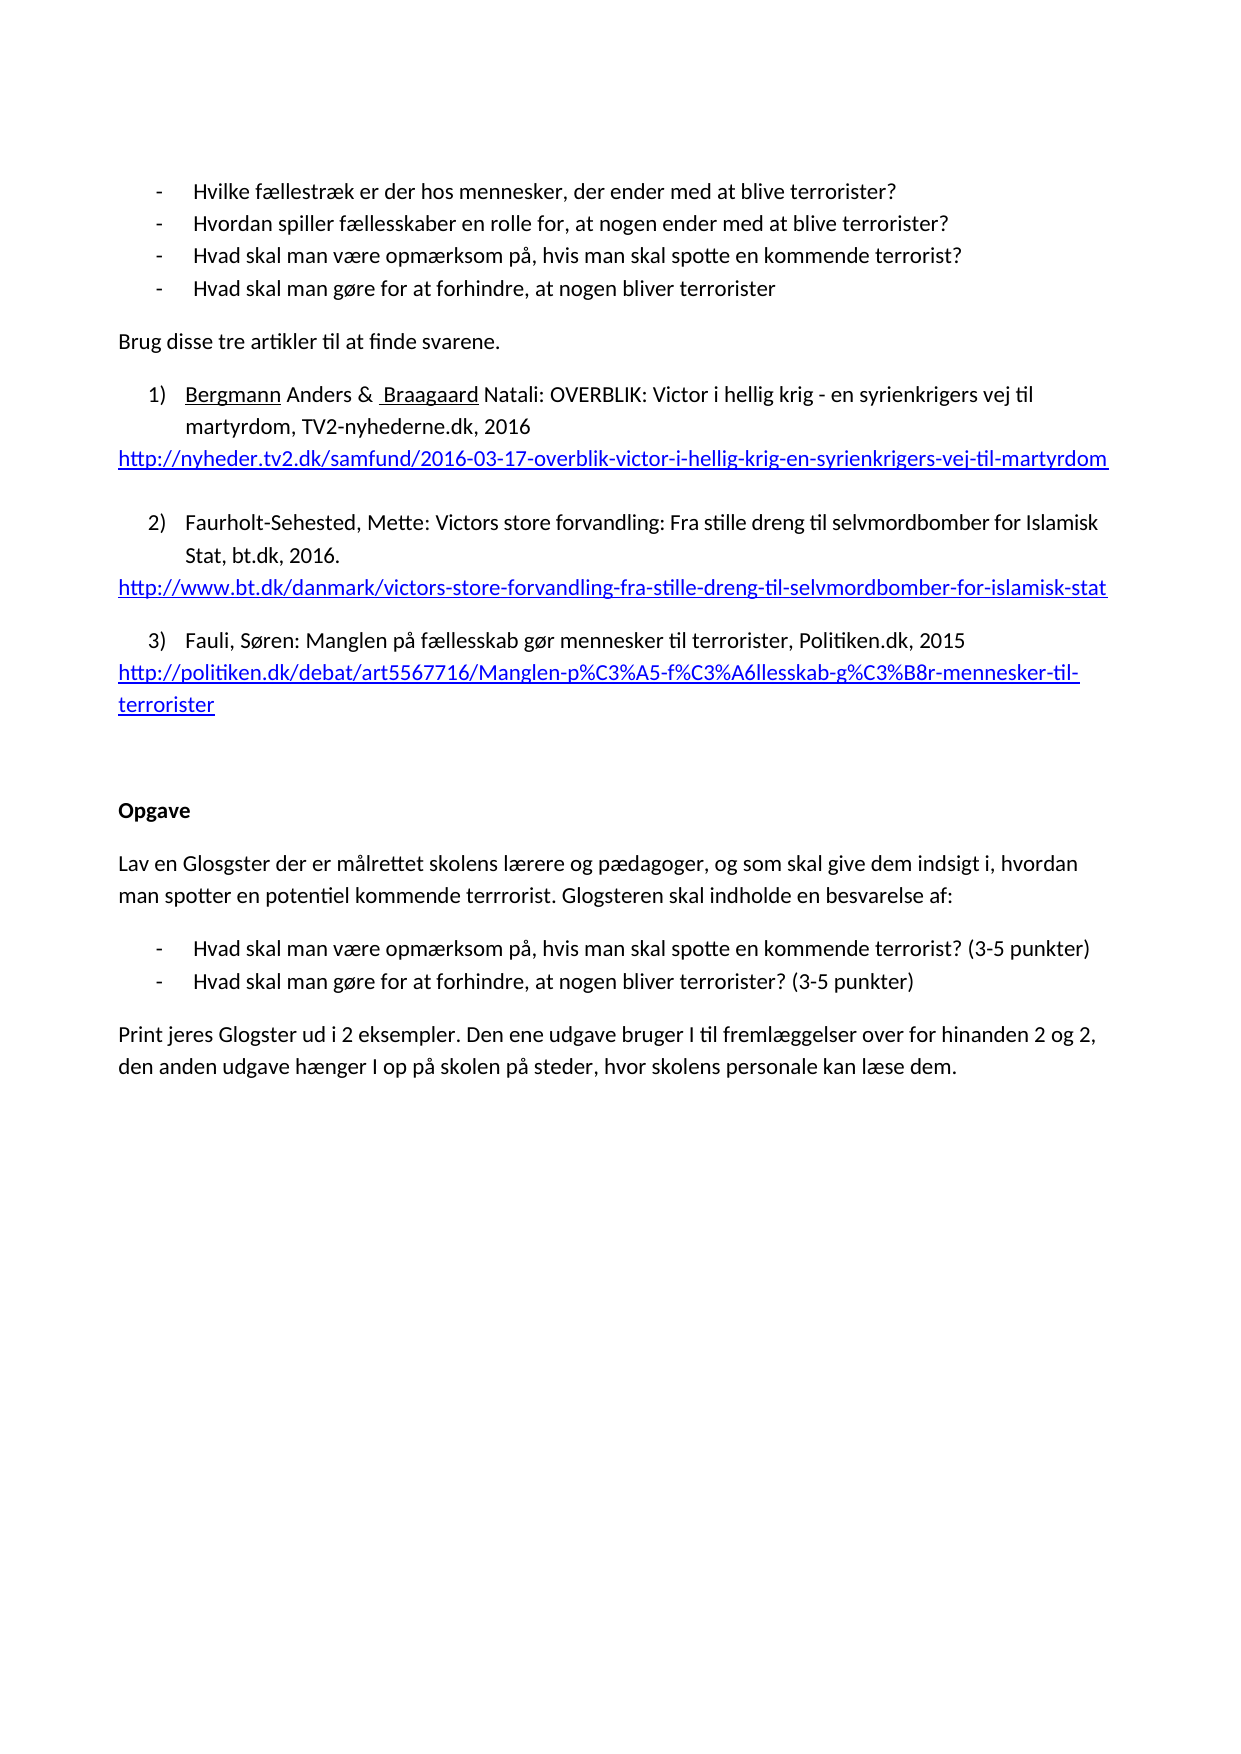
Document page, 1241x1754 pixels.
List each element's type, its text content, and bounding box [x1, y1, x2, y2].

list Hvordan spiller fællesskaber en rolle for, at nogen ender med at blive terrorister? [156, 209, 1122, 237]
text Brug disse tre artikler til at finde svarene. [118, 327, 1122, 355]
list Hvad skal man være opmærksom på, hvis man skal spotte en kommende terrorist? (3-5 punkter) [156, 934, 1122, 963]
text Opgave [118, 796, 1122, 824]
list Hvad skal man gøre for at forhindre, at nogen bliver terrorister [156, 274, 1122, 302]
list Hvilke fællestræk er der hos mennesker, der ender med at blive terrorister? [156, 177, 1122, 205]
text http://politiken.dk/debat/art5567716/Manglen-p%C3%A5-f%C3%A6llesskab-g%C3%B8r-mennesker-til-terrorister [118, 658, 1122, 718]
list Faurholt-Sehested, Mette: Victors store forvandling: Fra stille dreng til selvmordbomber for Islamisk Stat, bt.dk, 2016. [148, 508, 1122, 569]
list Hvad skal man gøre for at forhindre, at nogen bliver terrorister? (3-5 punkter) [156, 967, 1122, 995]
subtitle Bergmann Anders & Braagaard Natali: OVERBLIK: Victor i hellig krig - en syrienkrigers vej til martyrdom, TV2-nyhederne.dk, 2016 [148, 380, 1122, 440]
subtitle Fauli, Søren: Manglen på fællesskab gør mennesker til terrorister, Politiken.dk, 2015 [148, 626, 1122, 654]
text Lav en Glosgster der er målrettet skolens lærere og pædagoger, og som skal give dem indsigt i, hvordan man spotter en potentiel kommende terrrorist. Glogsteren skal indholde en besvarelse af: [118, 849, 1122, 909]
text http://nyheder.tv2.dk/samfund/2016-03-17-overblik-victor-i-hellig-krig-en-syrienkrigers-vej-til-martyrdom [118, 444, 1122, 472]
text http://www.bt.dk/danmark/victors-store-forvandling-fra-stille-dreng-til-selvmordbomber-for-islamisk-stat [118, 573, 1122, 601]
list Hvad skal man være opmærksom på, hvis man skal spotte en kommende terrorist? [156, 242, 1122, 269]
text Print jeres Glogster ud i 2 eksempler. Den ene udgave bruger I til fremlæggelser over for hinanden 2 og 2, den anden udgave hænger I op på skolen på steder, hvor skolens personale kan læse dem. [118, 1020, 1122, 1080]
